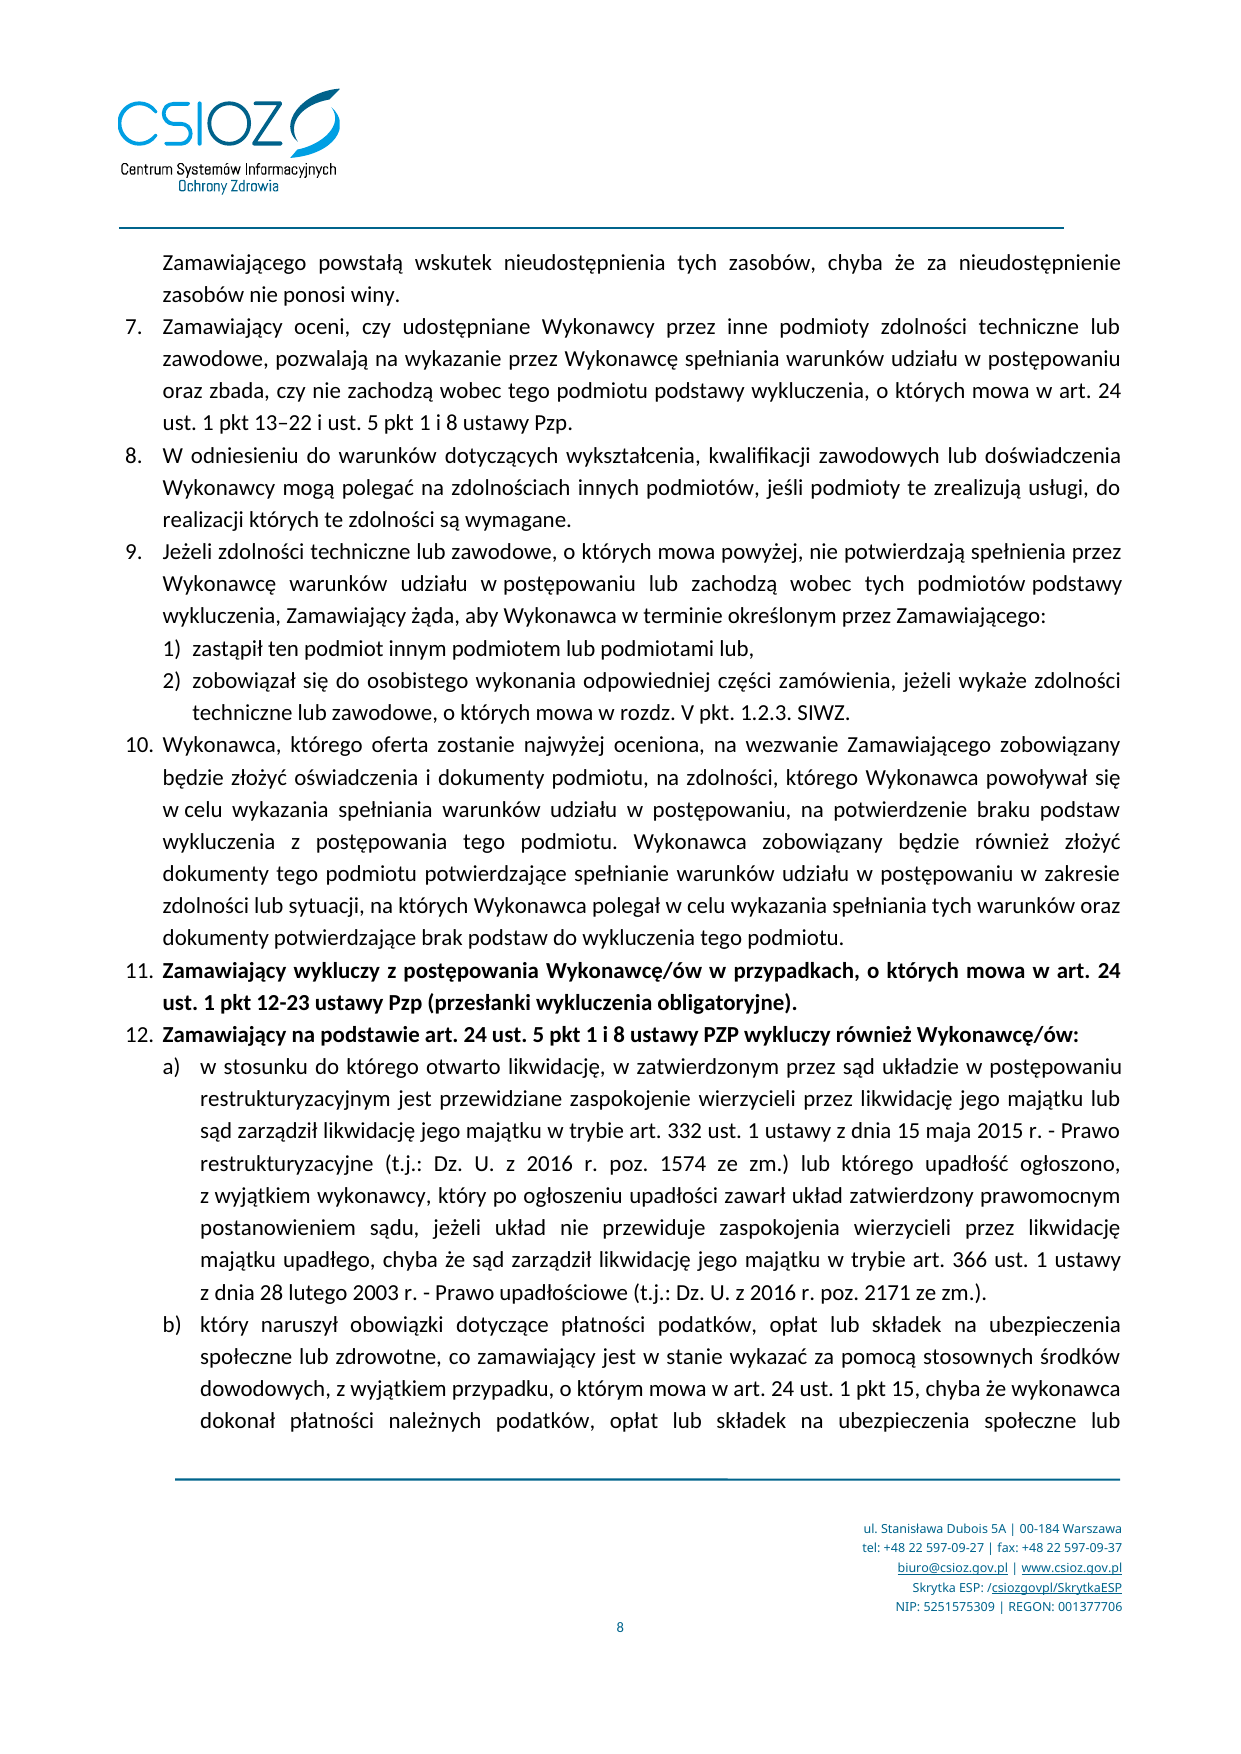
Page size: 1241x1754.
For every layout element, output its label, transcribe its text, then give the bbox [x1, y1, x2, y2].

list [125, 248, 1122, 308]
list Zamawiający na podstawie art. 24 ust. 5 pkt 1 i 8 ustawy PZP wykluczy również Wykonawcę/ów: [125, 1020, 1122, 1048]
subtitle zastąpił ten podmiot innym podmiotem lub podmiotami lub, [162, 634, 1122, 662]
list Zamawiający oceni, czy udostępniane Wykonawcy przez inne podmioty zdolności techniczne lub zawodowe, pozwalają na wykazanie przez Wykonawcę spełniania warunków udziału w postępowaniu oraz zbada, czy nie zachodzą wobec tego podmiotu podstawy wykluczenia, o których mowa w art. 24 ust. 1 pkt 13–22 i ust. 5 pkt 1 i 8 ustawy Pzp. [125, 312, 1122, 437]
list Zamawiający wykluczy z postępowania Wykonawcę/ów w przypadkach, o których mowa w art. 24 ust. 1 pkt 12-23 ustawy Pzp (przesłanki wykluczenia obligatoryjne). [125, 956, 1122, 1016]
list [162, 1310, 1122, 1434]
list W odniesieniu do warunków dotyczących wykształcenia, kwalifikacji zawodowych lub doświadczenia Wykonawcy mogą polegać na zdolnościach innych podmiotów, jeśli podmioty te zrealizują usługi, do realizacji których te zdolności są wymagane. [125, 441, 1122, 533]
subtitle zobowiązał się do osobistego wykonania odpowiedniej części zamówienia, jeżeli wykaże zdolności techniczne lub zawodowe, o których mowa w rozdz. V pkt. 1.2.3. SIWZ. [162, 666, 1122, 726]
list Wykonawca, którego oferta zostanie najwyżej oceniona, na wezwanie Zamawiającego zobowiązany będzie złożyć oświadczenia i dokumenty podmiotu, na zdolności, którego Wykonawca powoływał się w celu wykazania spełniania warunków udziału w postępowaniu, na potwierdzenie braku podstaw wykluczenia z postępowania tego podmiotu. Wykonawca zobowiązany będzie również złożyć dokumenty tego podmiotu potwierdzające spełnianie warunków udziału w postępowaniu w zakresie zdolności lub sytuacji, na których Wykonawca polegał w celu wykazania spełniania tych warunków oraz dokumenty potwierdzające brak podstaw do wykluczenia tego podmiotu. [125, 730, 1122, 952]
list Jeżeli zdolności techniczne lub zawodowe, o których mowa powyżej, nie potwierdzają spełnienia przez Wykonawcę warunków udziału w postępowaniu lub zachodzą wobec tych podmiotów podstawy wykluczenia, Zamawiający żąda, aby Wykonawca w terminie określonym przez Zamawiającego: [125, 537, 1122, 630]
list w stosunku do którego otwarto likwidację, w zatwierdzonym przez sąd układzie w postępowaniu restrukturyzacyjnym jest przewidziane zaspokojenie wierzycieli przez likwidację jego majątku lub sąd zarządził likwidację jego majątku w trybie art. 332 ust. 1 ustawy z dnia 15 maja 2015 r. - Prawo restrukturyzacyjne (t.j.: Dz. U. z 2016 r. poz. 1574 ze zm.) lub którego upadłość ogłoszono, z wyjątkiem wykonawcy, który po ogłoszeniu upadłości zawarł układ zatwierdzony prawomocnym postanowieniem sądu, jeżeli układ nie przewiduje zaspokojenia wierzycieli przez likwidację majątku upadłego, chyba że sąd zarządził likwidację jego majątku w trybie art. 366 ust. 1 ustawy z dnia 28 lutego 2003 r. - Prawo upadłościowe (t.j.: Dz. U. z 2016 r. poz. 2171 ze zm.). [162, 1052, 1122, 1306]
